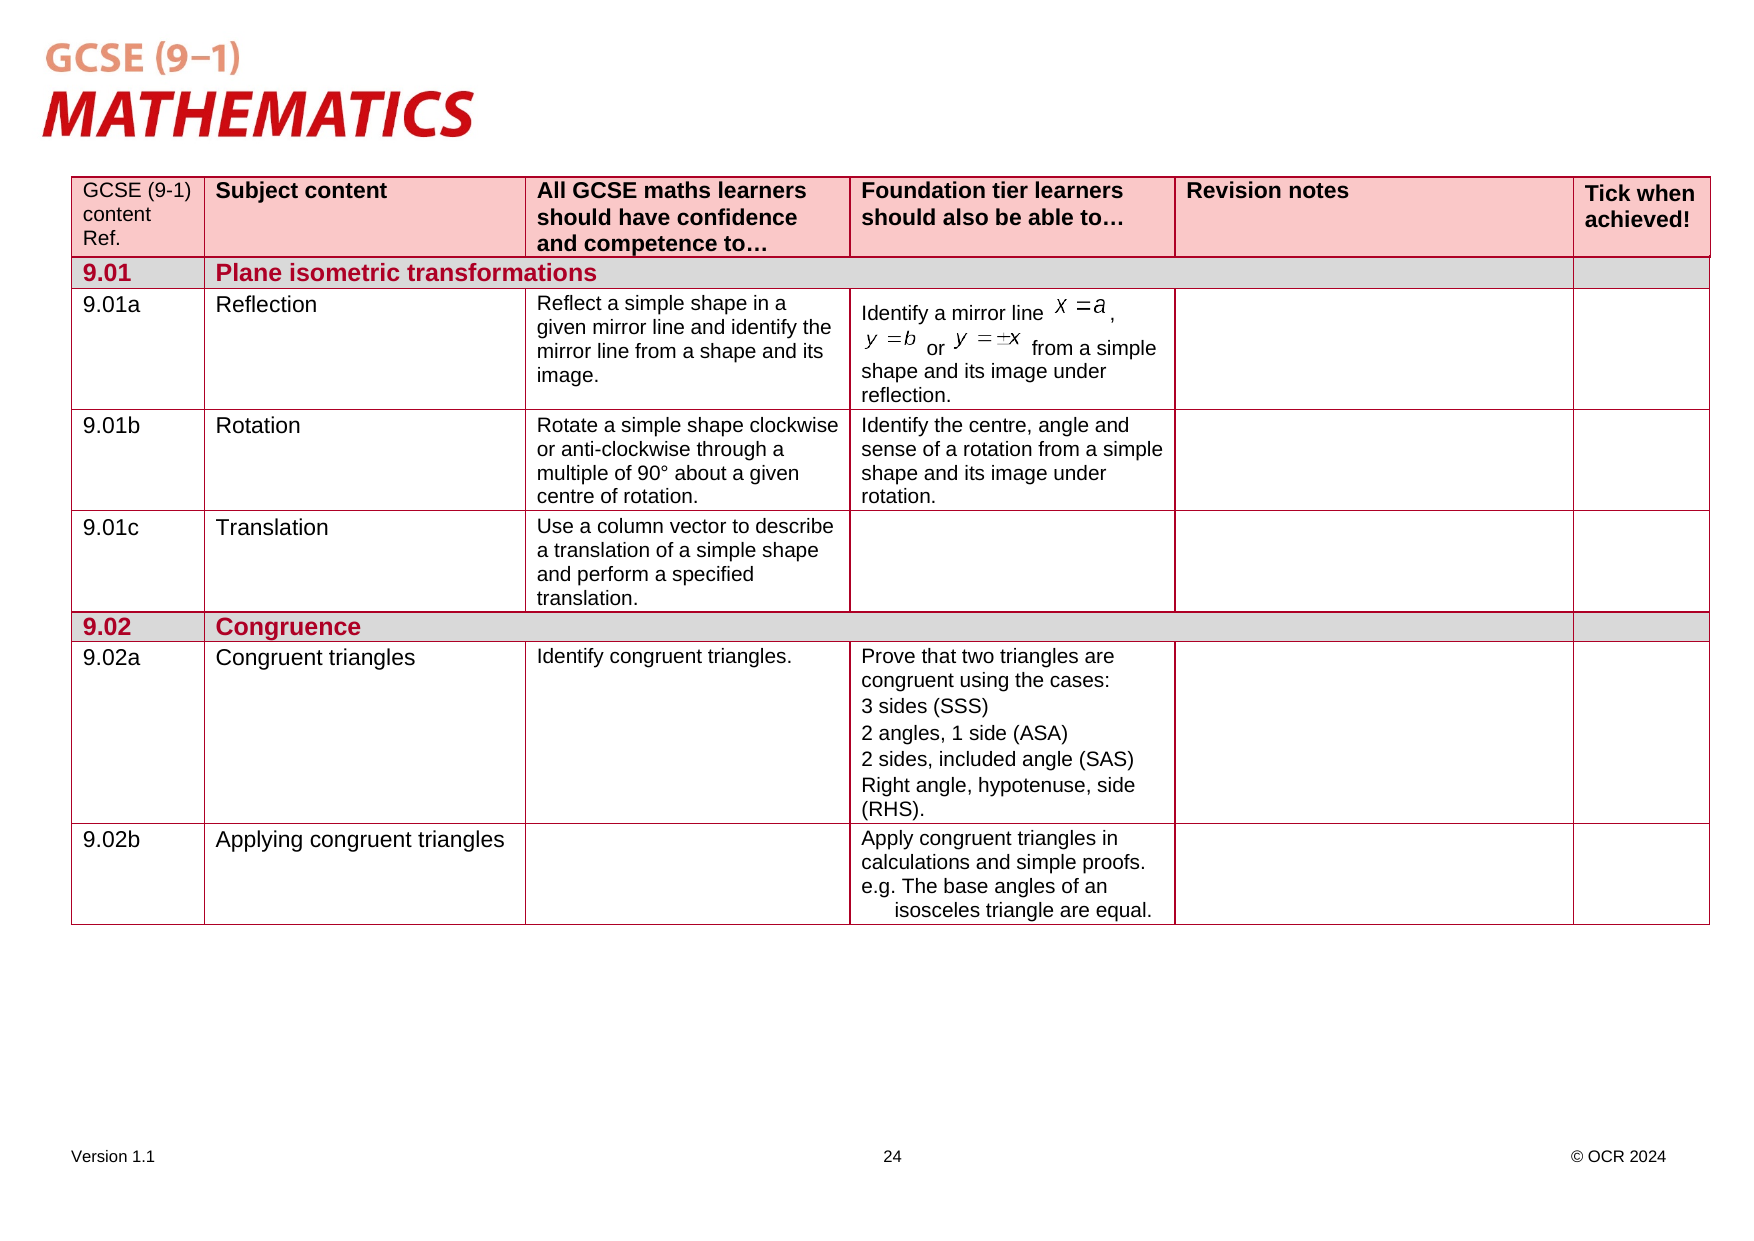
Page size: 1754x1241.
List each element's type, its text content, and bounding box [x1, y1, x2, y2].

table_cell [851, 511, 1174, 611]
table_cell Translation [205, 511, 525, 611]
table_cell Rotation [205, 410, 525, 510]
table_cell Apply congruent triangles in calculations and simple proofs. e.g. The base angles of an isosceles triangle are equal. [851, 824, 1174, 923]
table_cell Prove that two triangles are congruent using the cases: 3 sides (SSS) 2 angles, 1 side (ASA) 2 sides, included angle (SAS) Right angle, hypotenuse, side (RHS). [851, 642, 1174, 822]
table_cell [1574, 642, 1709, 822]
picture [0, 0, 1746, 172]
table_cell [1574, 258, 1709, 288]
table_cell Reflect a simple shape in a given mirror line and identify the mirror line from a shape and its image. [526, 289, 849, 409]
table_header Foundation tier learners should also be able to… [851, 178, 1174, 256]
table_header Revision notes [1176, 178, 1573, 256]
table_cell Congruence [205, 613, 1573, 641]
table_cell 9.01c [72, 511, 204, 611]
table_cell 9.01b [72, 410, 204, 510]
table_cell Identify congruent triangles. [526, 642, 849, 822]
table_cell 9.02 [72, 613, 204, 641]
table_header GCSE (9-1) content Ref. [72, 178, 204, 256]
table_cell Applying congruent triangles [205, 824, 525, 923]
table_cell [1176, 824, 1573, 923]
table_cell Reflection [205, 289, 525, 409]
table_cell Plane isometric transformations [205, 258, 1573, 288]
table_cell [1574, 613, 1709, 641]
table_cell [1574, 289, 1709, 409]
table_cell [1176, 289, 1573, 409]
table_cell [526, 824, 849, 923]
table_cell [1574, 511, 1709, 611]
table_cell 9.02a [72, 642, 204, 822]
table_cell Identify the centre, angle and sense of a rotation from a simple shape and its image under rotation. [851, 410, 1174, 510]
table_cell [1574, 824, 1709, 923]
table_cell Identify a mirror line , or from a simple shape and its image under reflection. [851, 289, 1174, 409]
table_header All GCSE maths learners should have confidence and competence to… [526, 178, 849, 256]
table_cell 9.02b [72, 824, 204, 923]
table_cell Use a column vector to describe a translation of a simple shape and perform a specified translation. [526, 511, 849, 611]
table_cell 9.01 [72, 258, 204, 288]
table_header Tick when achieved! [1574, 178, 1710, 256]
table_cell Rotate a simple shape clockwise or anti-clockwise through a multiple of 90° about a given centre of rotation. [526, 410, 849, 510]
table_cell [1176, 511, 1573, 611]
table_cell 9.01a [72, 289, 204, 409]
table_cell [1176, 642, 1573, 822]
table_header Subject content [205, 178, 525, 256]
table_cell Congruent triangles [205, 642, 525, 822]
table_cell [1574, 410, 1709, 510]
table_cell [1176, 410, 1573, 510]
